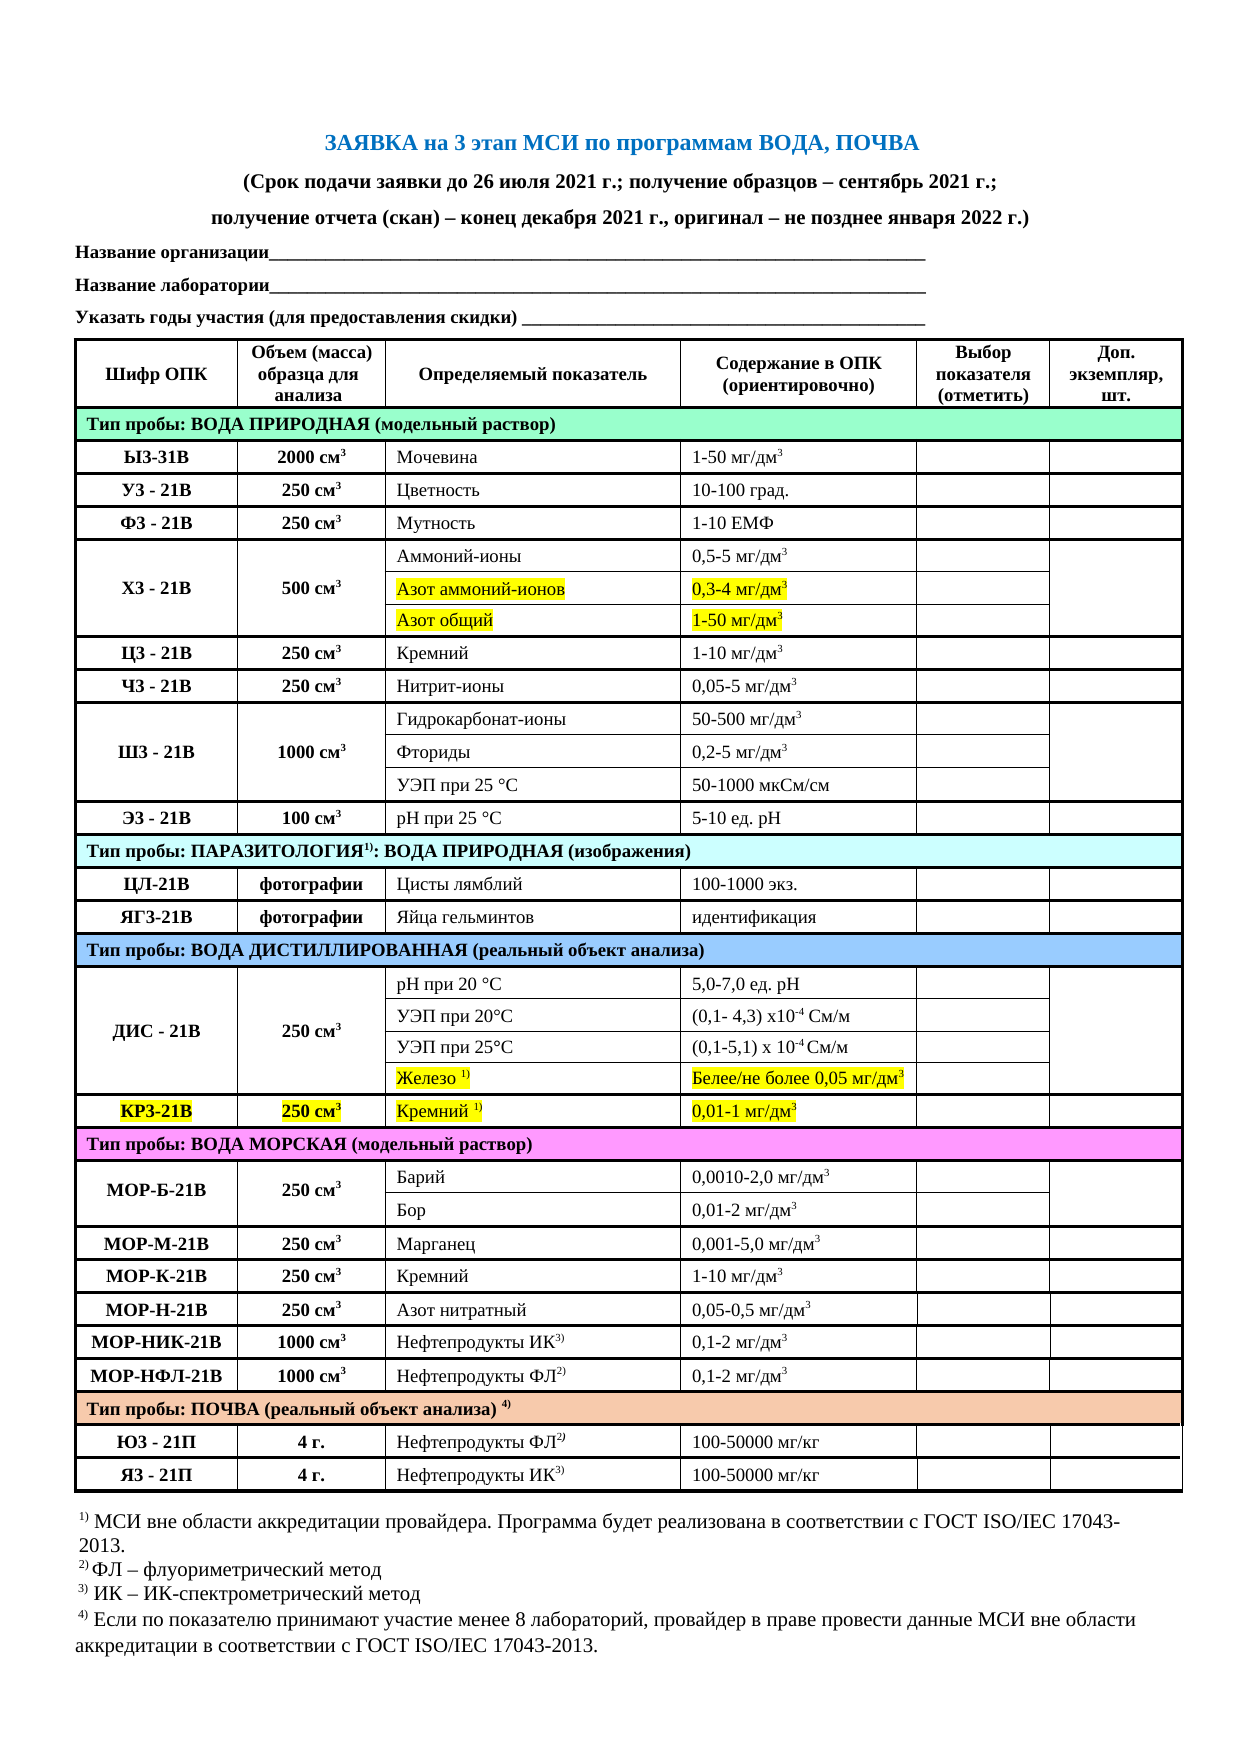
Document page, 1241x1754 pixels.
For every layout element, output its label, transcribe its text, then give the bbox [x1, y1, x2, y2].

table_cell рН при 20 °C [386, 968, 680, 998]
table_cell 1-10 ЕМФ [681, 508, 916, 538]
table_cell [917, 968, 1049, 998]
table_cell [917, 572, 1049, 604]
table_cell [1050, 1360, 1181, 1390]
table_cell [1050, 508, 1181, 538]
table_cell [917, 735, 1049, 767]
table_cell У3 - 21В [77, 475, 237, 505]
table_cell 4 г. [238, 1426, 385, 1456]
table_cell [917, 541, 1049, 571]
table_cell [917, 1063, 1049, 1093]
table_cell Барий [386, 1162, 680, 1192]
table_cell [917, 605, 1049, 635]
table_cell (0,1-5,1) х 10-4 См/м [681, 1032, 916, 1062]
table_cell 5,0-7,0 ед. рН [681, 968, 916, 998]
table_cell [917, 1228, 1049, 1258]
table_cell Гидрокарбонат-ионы [386, 704, 680, 734]
table_cell ДИС - 21В [77, 968, 237, 1093]
table_cell 0,0010-2,0 мг/дм3 [681, 1162, 916, 1192]
text (Срок подачи заявки до 26 июля 2021 г.; получение образцов – сентябрь 2021 г.; [75, 169, 1165, 193]
table_cell 50-500 мг/дм3 [681, 704, 916, 734]
table_cell [917, 442, 1049, 472]
table_cell [1050, 968, 1181, 1093]
table_cell 2000 см3 [238, 442, 385, 472]
table_cell Ю3 - 21П [77, 1426, 237, 1456]
table_cell Тип пробы: ПОЧВА (реальный объект анализа) 4) [77, 1393, 1181, 1423]
table_cell 50-1000 мкСм/см [681, 768, 916, 800]
text 2) ФЛ – флуориметрический метод [78, 1557, 1165, 1581]
table_cell Х3 - 21В [77, 541, 237, 635]
table_cell Яйца гельминтов [386, 902, 680, 932]
table_cell фотографии [238, 869, 385, 899]
table_cell [917, 902, 1049, 932]
table_cell [917, 1193, 1049, 1225]
table_cell [1051, 1294, 1181, 1324]
table_cell 250 см3 [238, 1294, 385, 1324]
table_cell 0,001-5,0 мг/дм3 [681, 1228, 916, 1258]
table_cell 1000 см3 [238, 704, 385, 800]
table_cell Мочевина [386, 442, 680, 472]
table_cell [1050, 638, 1181, 668]
table_cell [917, 803, 1049, 833]
table_header Шифр ОПК [77, 341, 237, 406]
table_cell Цветность [386, 475, 680, 505]
table_cell Э3 - 21В [77, 803, 237, 833]
table_header Содержание в ОПК (ориентировочно) [681, 341, 916, 406]
table_cell 1-50 мг/дм3 [681, 442, 916, 472]
table_cell Азот общий [386, 605, 680, 635]
table_cell фотографии [238, 902, 385, 932]
table_cell Ф3 - 21В [77, 508, 237, 538]
table_cell [917, 508, 1049, 538]
table_cell 0,05-5 мг/дм3 [681, 671, 916, 701]
table_cell 100-50000 мг/кг [681, 1459, 917, 1489]
table_cell [1050, 1261, 1181, 1291]
table_cell [1050, 442, 1181, 472]
table_cell Железо 1) [386, 1063, 680, 1093]
text 1) МСИ вне области аккредитации провайдера. Программа будет реализована в соответствии с ГОСТ ISO/IEC 17043-2013. [78, 1509, 1165, 1557]
table_cell Фториды [386, 735, 680, 767]
table_cell 1-10 мг/дм3 [681, 638, 916, 668]
text Указать годы участия (для предоставления скидки) ___________________________________________ [75, 306, 1165, 327]
table_cell Бор [386, 1193, 680, 1225]
table_cell 250 см3 [238, 1162, 385, 1225]
table_cell Кремний [386, 638, 680, 668]
table_cell [918, 1294, 1050, 1324]
table_cell 0,01-2 мг/дм3 [681, 1193, 916, 1225]
table_header Выбор показателя (отметить) [917, 341, 1049, 406]
table_cell 250 см3 [238, 508, 385, 538]
table_cell [917, 704, 1049, 734]
table_cell [917, 1096, 1049, 1126]
table_cell Тип пробы: ПАРАЗИТОЛОГИЯ1): ВОДА ПРИРОДНАЯ (изображения) [77, 836, 1181, 866]
table_cell ЦЛ-21В [77, 869, 237, 899]
table_header Доп. экземпляр, шт. [1050, 341, 1181, 406]
table_cell 100 см3 [238, 803, 385, 833]
table_cell [1051, 1327, 1181, 1357]
table_cell Ч3 - 21В [77, 671, 237, 701]
table_cell 250 см3 [238, 475, 385, 505]
table_cell МОР-Н-21В [77, 1294, 237, 1324]
table_cell 100-50000 мг/кг [681, 1426, 916, 1456]
table_cell Азот нитратный [386, 1294, 680, 1324]
table_cell Азот аммоний-ионов [386, 572, 680, 604]
table_cell идентификация [681, 902, 916, 932]
table_cell [917, 475, 1049, 505]
table_cell 0,5-5 мг/дм3 [681, 541, 916, 571]
text 4) Если по показателю принимают участие менее 8 лабораторий, провайдер в праве провести данные МСИ вне области аккредитации в соответствии с ГОСТ ISO/IEC 17043-2013. [75, 1607, 1165, 1657]
table_cell Нефтепродукты ФЛ2) [386, 1360, 680, 1390]
table_cell 0,05-0,5 мг/дм3 [681, 1294, 917, 1324]
table_cell [917, 1261, 1049, 1291]
table_cell УЭП при 20°C [386, 999, 680, 1031]
table_cell Ы3-31В [77, 442, 237, 472]
table_cell Ц3 - 21В [77, 638, 237, 668]
table_cell Тип пробы: ВОДА ДИСТИЛЛИРОВАННАЯ (реальный объект анализа) [77, 935, 1181, 965]
table_cell [1050, 1228, 1181, 1258]
table_cell 1000 см3 [238, 1360, 385, 1390]
table_cell УЭП при 25 °C [386, 768, 680, 800]
table_cell 1000 см3 [238, 1327, 385, 1357]
table_cell [917, 768, 1049, 800]
table_cell 10-100 град. [681, 475, 916, 505]
table_cell Белее/не более 0,05 мг/дм3 [681, 1063, 916, 1093]
table_cell 4 г. [238, 1459, 385, 1489]
table_cell Нефтепродукты ИК3) [386, 1327, 680, 1357]
table_cell 1-50 мг/дм3 [681, 605, 916, 635]
table_cell МОР-М-21В [77, 1228, 237, 1258]
table_cell [917, 671, 1049, 701]
table_cell Нефтепродукты ИК3) [386, 1459, 680, 1489]
table_cell 250 см3 [238, 671, 385, 701]
text Название организации______________________________________________________________________ [75, 241, 1165, 263]
text 3) ИК – ИК-спектрометрический метод [75, 1581, 1165, 1605]
table_cell 100-1000 экз. [681, 869, 916, 899]
table_cell Ш3 - 21В [77, 704, 237, 800]
table_cell [917, 638, 1049, 668]
table_cell [1050, 803, 1181, 833]
table_cell [1050, 1096, 1181, 1126]
table_cell Тип пробы: ВОДА МОРСКАЯ (модельный раствор) [77, 1129, 1181, 1159]
table_cell Аммоний-ионы [386, 541, 680, 571]
table_cell Марганец [386, 1228, 680, 1258]
table_cell [917, 1327, 1050, 1357]
table_cell 250 см3 [238, 638, 385, 668]
table_cell Я3 - 21П [77, 1459, 237, 1489]
text ЗАЯВКА на 3 этап МСИ по программам ВОДА, ПОЧВА [78, 128, 1165, 155]
table_cell КР3-21В [77, 1096, 237, 1126]
table_cell МОР-НФЛ-21В [77, 1360, 237, 1390]
table_cell УЭП при 25°C [386, 1032, 680, 1062]
table_cell 250 см3 [238, 1228, 385, 1258]
table_header Объем (масса) образца для анализа [238, 341, 385, 406]
table_cell [918, 1459, 1050, 1489]
table_cell ЯГ3-21В [77, 902, 237, 932]
table_header Определяемый показатель [386, 341, 680, 406]
table_cell 250 см3 [238, 1096, 385, 1126]
table_cell 0,1-2 мг/дм3 [681, 1327, 916, 1357]
text получение отчета (скан) – конец декабря 2021 г., оригинал – не позднее января 2022 г.) [75, 205, 1165, 229]
table_cell МОР-НИК-21В [77, 1327, 237, 1357]
table_cell [1050, 541, 1181, 635]
table_cell МОР-К-21В [77, 1261, 237, 1291]
table_cell 5-10 ед. рН [681, 803, 916, 833]
table_cell [1050, 704, 1181, 800]
table_cell Нитрит-ионы [386, 671, 680, 701]
table_cell [917, 869, 1049, 899]
table_cell Нефтепродукты ФЛ2) [386, 1426, 680, 1456]
table_cell (0,1- 4,3) х10-4 См/м [681, 999, 916, 1031]
table_cell МОР-Б-21В [77, 1162, 237, 1225]
table_cell [1050, 671, 1181, 701]
table_cell [917, 999, 1049, 1031]
table_cell [917, 1162, 1049, 1192]
table_cell [1051, 1423, 1182, 1456]
table_cell [1050, 1162, 1181, 1225]
table_cell [1050, 475, 1181, 505]
table_cell [917, 1032, 1049, 1062]
table_cell 250 см3 [238, 968, 385, 1093]
table_cell 0,01-1 мг/дм3 [681, 1096, 916, 1126]
table_cell [1050, 902, 1181, 932]
table_cell Тип пробы: ВОДА ПРИРОДНАЯ (модельный раствор) [77, 409, 1181, 439]
table_cell Кремний 1) [386, 1096, 680, 1126]
table_cell 500 см3 [238, 541, 385, 635]
table_cell 1-10 мг/дм3 [681, 1261, 916, 1291]
table_cell 0,2-5 мг/дм3 [681, 735, 916, 767]
table_cell [917, 1426, 1050, 1456]
table_cell [1051, 1456, 1182, 1489]
table_cell 0,3-4 мг/дм3 [681, 572, 916, 604]
table_cell [917, 1360, 1049, 1390]
table_cell рН при 25 °C [386, 803, 680, 833]
table_cell 250 см3 [238, 1261, 385, 1291]
text Название лаборатории______________________________________________________________________ [75, 273, 1165, 295]
table_cell [1050, 869, 1181, 899]
table_cell Цисты лямблий [386, 869, 680, 899]
table_cell Кремний [386, 1261, 680, 1291]
table_cell 0,1-2 мг/дм3 [681, 1360, 916, 1390]
table_cell Мутность [386, 508, 680, 538]
